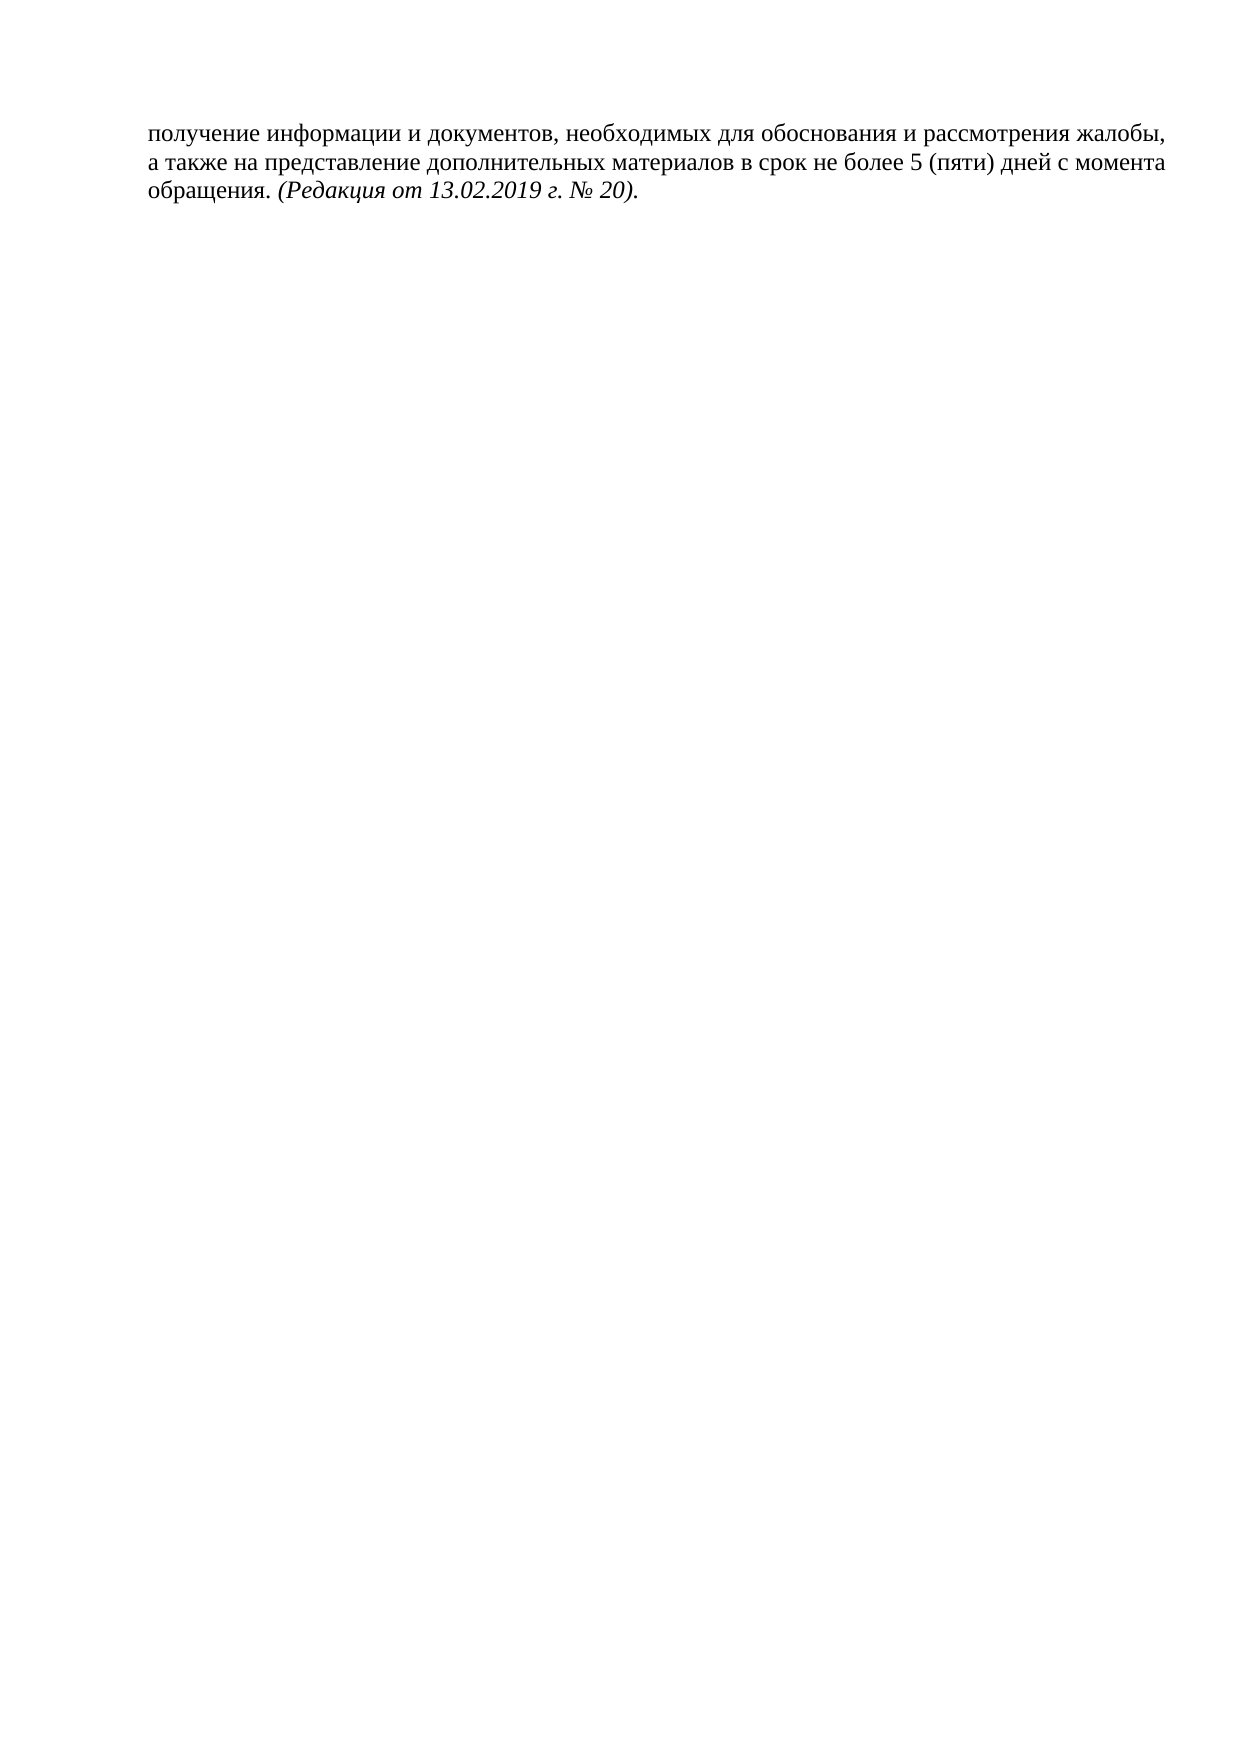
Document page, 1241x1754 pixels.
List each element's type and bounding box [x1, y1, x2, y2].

text [148, 118, 1167, 204]
